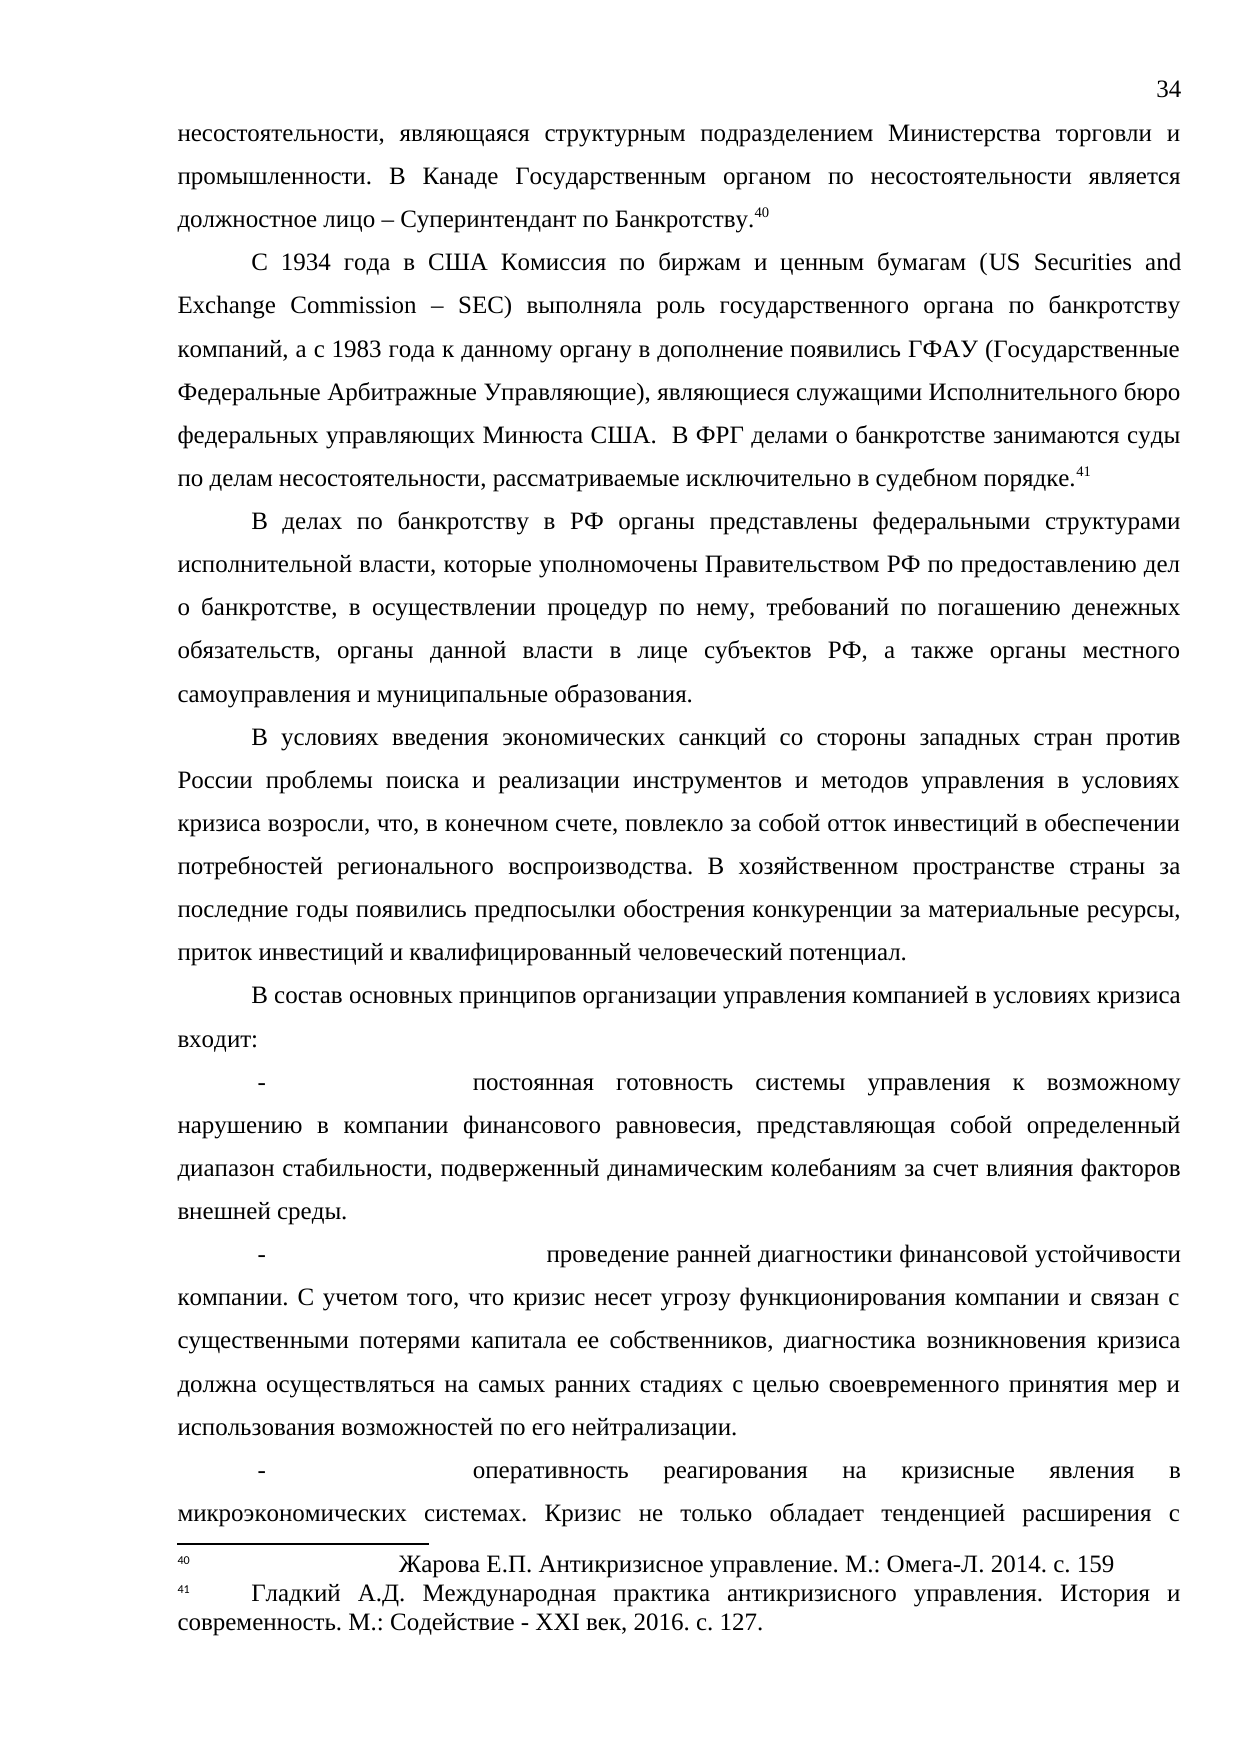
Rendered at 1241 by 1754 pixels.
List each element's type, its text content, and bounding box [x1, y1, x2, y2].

text В состав основных принципов организации управления компанией в условиях кризиса входит: [177, 981, 1181, 1052]
text - постоянная готовность системы управления к возможному нарушению в компании финансового равновесия, представляющая собой определенный диапазон стабильности, подверженный динамическим колебаниям за счет влияния факторов внешней среды. [177, 1067, 1181, 1225]
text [177, 1455, 1181, 1527]
text В делах по банкротству в РФ органы представлены федеральными структурами исполнительной власти, которые уполномочены Правительством РФ по предоставлению дел о банкротстве, в осуществлении процедур по нему, требований по погашению денежных обязательств, органы данной власти в лице субъектов РФ, а также органы местного самоуправления и муниципальные образования. [177, 506, 1181, 707]
text В условиях введения экономических санкций со стороны западных стран против России проблемы поиска и реализации инструментов и методов управления в условиях кризиса возросли, что, в конечном счете, повлекло за собой отток инвестиций в обеспечении потребностей регионального воспроизводства. В хозяйственном пространстве страны за последние годы появились предпосылки обострения конкуренции за материальные ресурсы, приток инвестиций и квалифицированный человеческий потенциал. [177, 722, 1181, 966]
text - проведение ранней диагностики финансовой устойчивости компании. С учетом того, что кризис несет угрозу функционирования компании и связан с существенными потерями капитала ее собственников, диагностика возникновения кризиса должна осуществляться на самых ранних стадиях с целью своевременного принятия мер и использования возможностей по его нейтрализации. [177, 1239, 1181, 1441]
text С 1934 года в США Комиссия по биржам и ценным бумагам (US Securities and Exchange Commission – SEC) выполняла роль государственного органа по банкротству компаний, а с 1983 года к данному органу в дополнение появились ГФАУ (Государственные Федеральные Арбитражные Управляющие), являющиеся служащими Исполнительного бюро федеральных управляющих Минюста США. В ФРГ делами о банкротстве занимаются суды по делам несостоятельности, рассматриваемые исключительно в судебном порядке. [177, 247, 1181, 492]
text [177, 118, 1181, 233]
